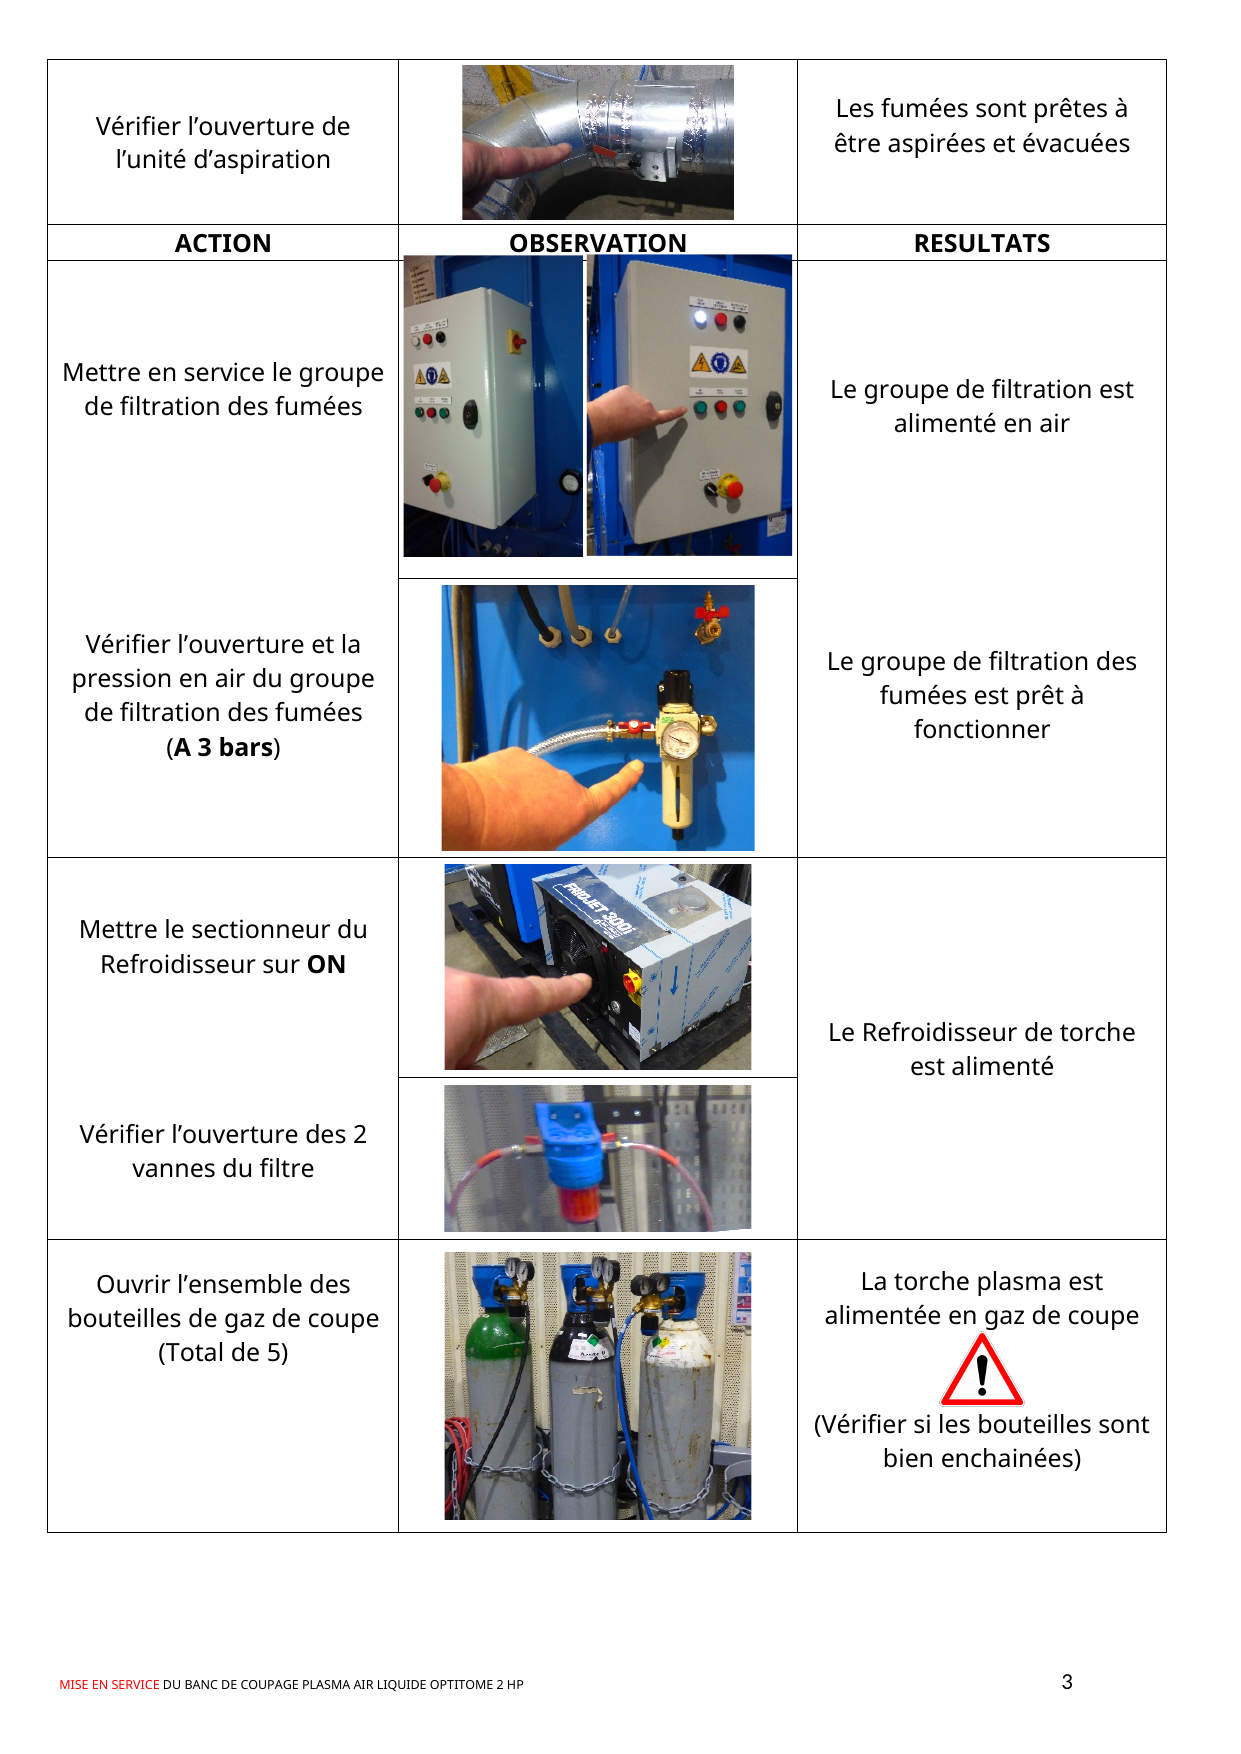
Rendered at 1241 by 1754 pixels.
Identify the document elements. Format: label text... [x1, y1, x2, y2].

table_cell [798, 1240, 1166, 1532]
table_cell Les fumées sont prêtes à être aspirées et évacuées [798, 60, 1166, 224]
table_cell Vérifier l’ouverture de l’unité d’aspiration [48, 60, 398, 224]
table_cell Le groupe de filtration est alimenté en air Le groupe de filtration des fumées est prêt à fonctionner [798, 261, 1166, 857]
table_cell Mettre en service le groupe de filtration des fumées Vérifier l’ouverture et la pression en air du groupe de filtration des fumées (A 3 bars) [48, 261, 398, 857]
picture [444, 1252, 752, 1520]
table_cell [399, 579, 797, 857]
table_cell [399, 261, 797, 577]
table_cell Le Refroidisseur de torche est alimenté [798, 858, 1166, 1239]
picture [444, 1085, 752, 1232]
table_cell [399, 60, 797, 224]
table_cell [399, 1078, 797, 1239]
table_cell [399, 858, 797, 1077]
picture [587, 255, 793, 556]
table_cell ACTION [48, 225, 398, 260]
picture [404, 256, 583, 557]
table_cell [48, 1240, 398, 1532]
picture [444, 864, 752, 1070]
table_cell OBSERVATION [399, 225, 797, 260]
table_cell RESULTATS [798, 225, 1166, 260]
picture [462, 65, 734, 220]
picture [939, 1331, 1025, 1407]
picture [441, 585, 755, 851]
table_cell Mettre le sectionneur du Refroidisseur sur ON Vérifier l’ouverture des 2 vannes du filtre [48, 858, 398, 1239]
table_cell [399, 1240, 797, 1532]
